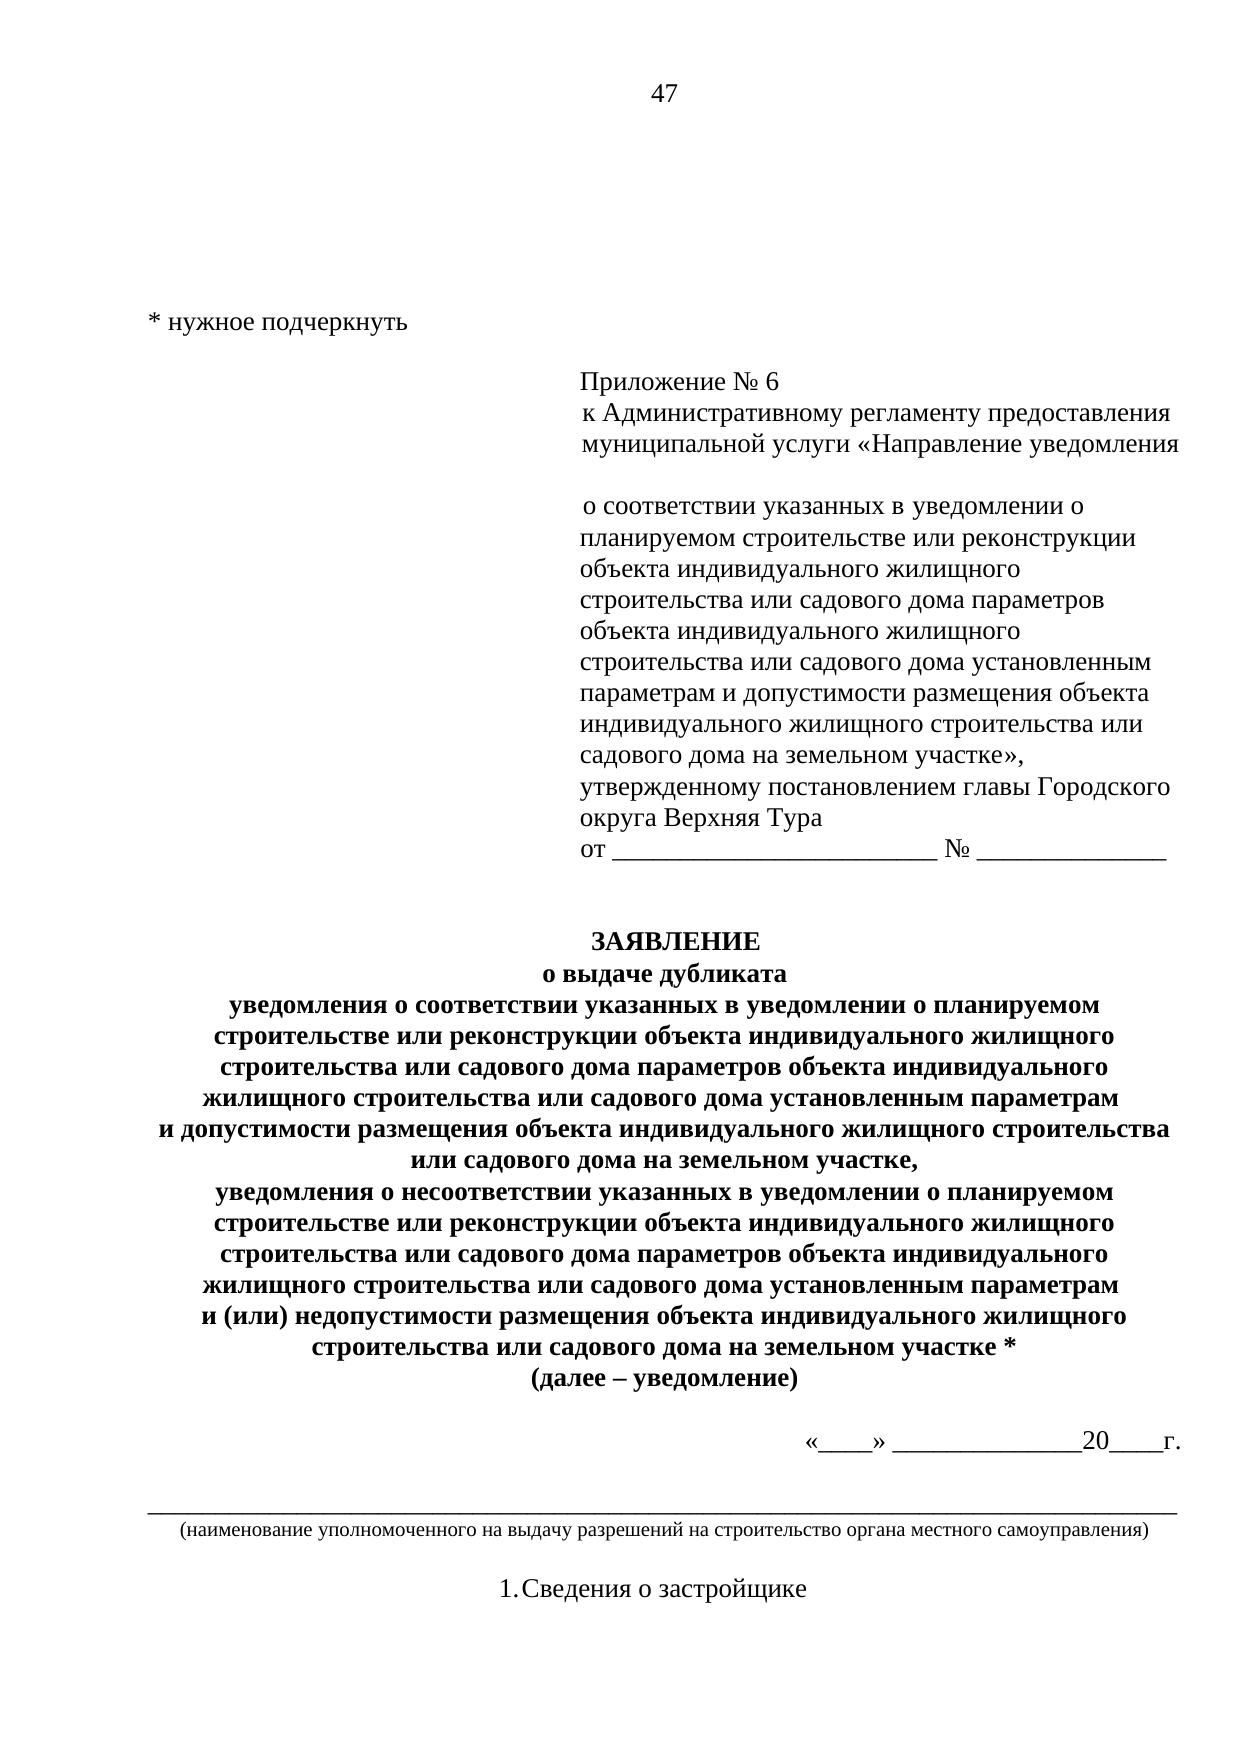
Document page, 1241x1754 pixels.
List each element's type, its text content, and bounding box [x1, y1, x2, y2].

text от ________________________ № ______________ [148, 832, 1181, 863]
text Приложение № 6 [148, 365, 1181, 396]
text «____» ______________20____г. [148, 1424, 1181, 1455]
text округа Верхняя Тура [148, 801, 1181, 832]
text утвержденному постановлением главы Городского [148, 770, 1181, 801]
list Сведения о застройщике [125, 1572, 1181, 1604]
text о выдаче дубликата [148, 957, 1181, 988]
text * нужное подчеркнуть [148, 305, 1181, 336]
text строительства или садового дома параметров [148, 583, 1181, 614]
text объекта индивидуального жилищного [148, 614, 1181, 645]
text ЗАЯВЛЕНИЕ [148, 926, 1181, 957]
text (далее – уведомление) [148, 1362, 1181, 1393]
text муниципальной услуги «Направление уведомления о соответствии указанных в уведомлении о [148, 427, 1181, 521]
text (наименование уполномоченного на выдачу разрешений на строительство органа местного самоуправления) [148, 1517, 1181, 1541]
text уведомления о несоответствии указанных в уведомлении о планируемом строительстве или реконструкции объекта индивидуального жилищного строительства или садового дома параметров объекта индивидуального жилищного строительства или садового дома установленным параметрам и (или) недопустимости размещения объекта индивидуального жилищного строительства или садового дома на земельном участке * [148, 1175, 1181, 1362]
text параметрам и допустимости размещения объекта [148, 676, 1181, 707]
text строительства или садового дома установленным [148, 645, 1181, 676]
text садового дома на земельном участке», [148, 739, 1181, 770]
text уведомления о соответствии указанных в уведомлении о планируемом строительстве или реконструкции объекта индивидуального жилищного строительства или садового дома параметров объекта индивидуального жилищного строительства или садового дома установленным параметрам и допустимости размещения объекта индивидуального жилищного строительства или садового дома на земельном участке, [148, 988, 1181, 1175]
text ____________________________________________________________________________ [148, 1486, 1181, 1517]
text индивидуального жилищного строительства или [148, 707, 1181, 739]
text к Административному регламенту предоставления [148, 396, 1181, 427]
text объекта индивидуального жилищного [148, 552, 1181, 583]
text планируемом строительстве или реконструкции [148, 521, 1181, 552]
